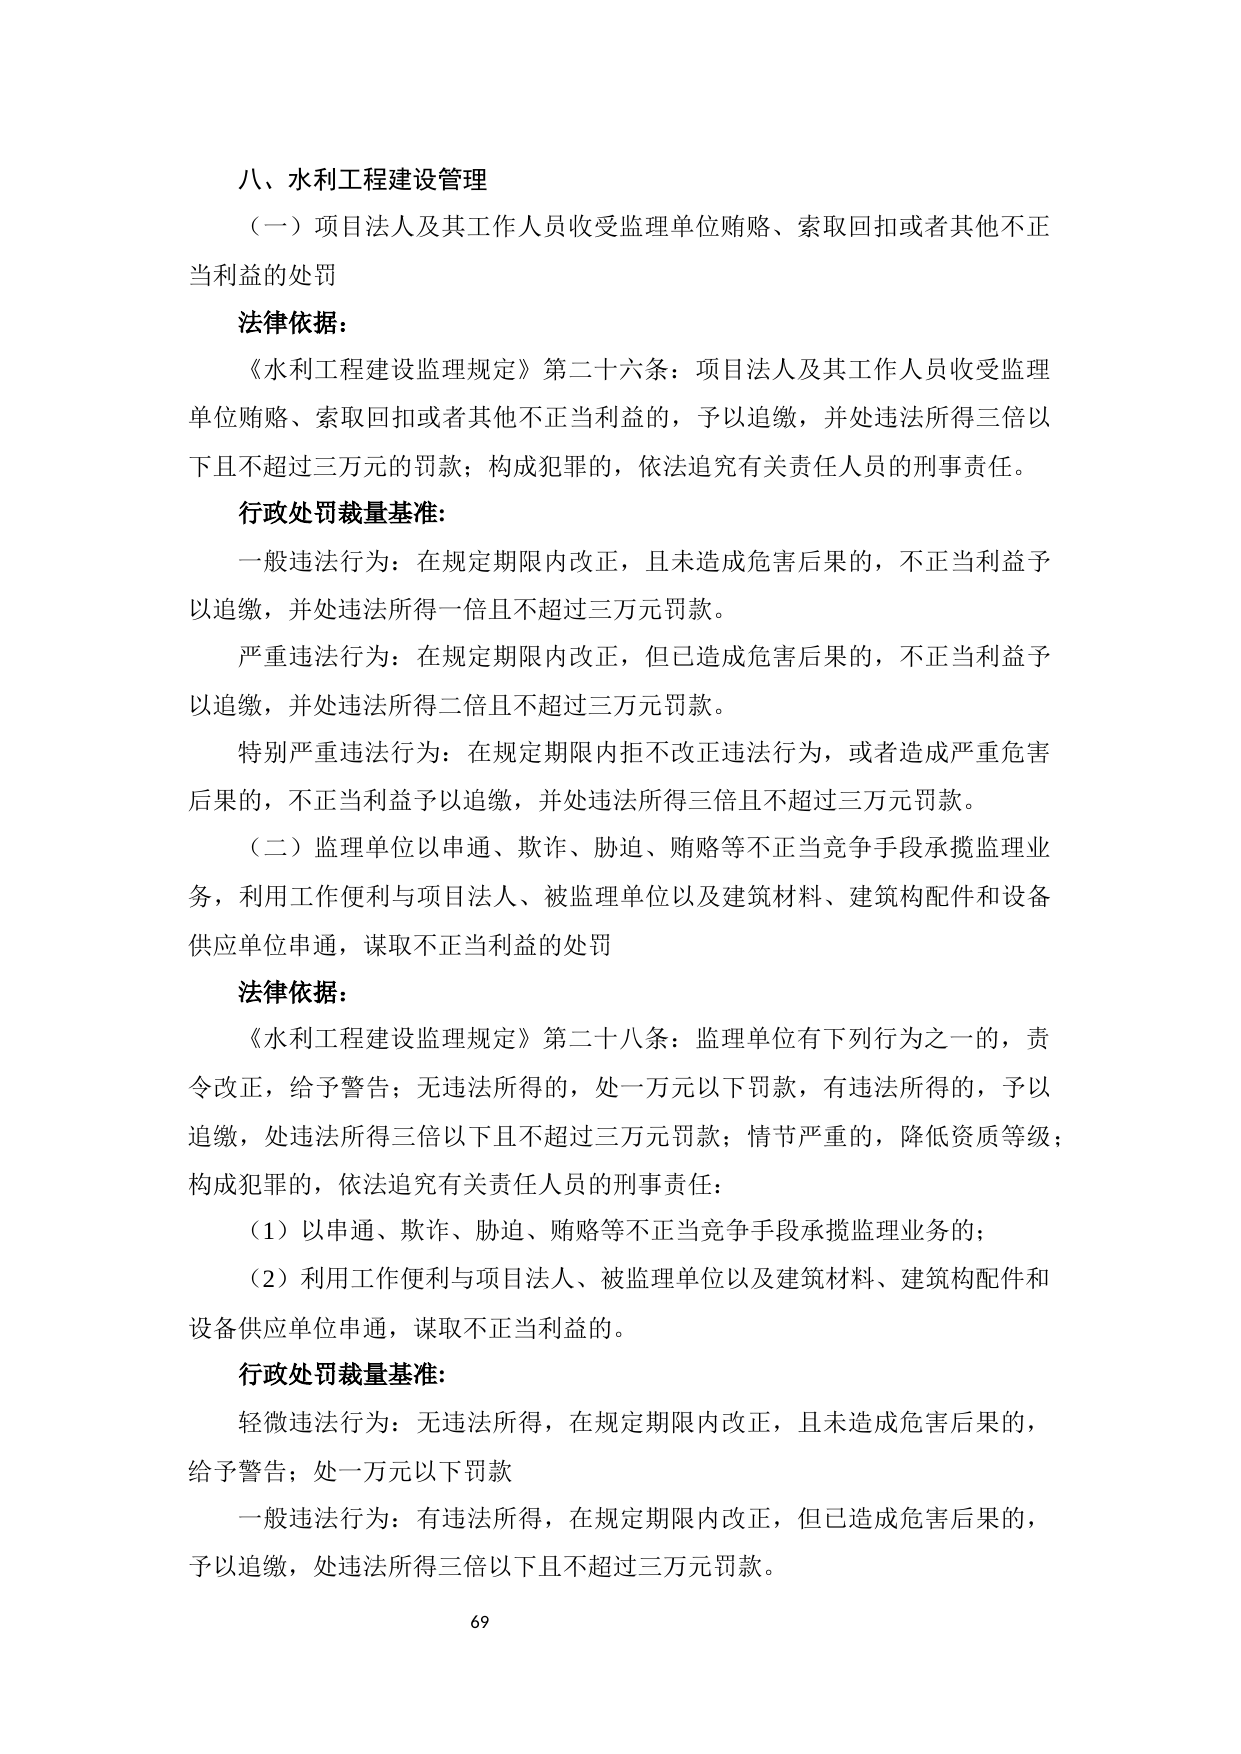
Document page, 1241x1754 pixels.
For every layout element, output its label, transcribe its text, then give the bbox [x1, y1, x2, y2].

text （1）以串通、欺诈、胁迫、贿赂等不正当竞争手段承揽监理业务的； [187, 1214, 1053, 1246]
text 法律依据： [187, 974, 1053, 1006]
text 轻微违法行为：无违法所得，在规定期限内改正，且未造成危害后果的，给予警告；处一万元以下罚款 [187, 1404, 1053, 1486]
text 行政处罚裁量基准: [187, 1357, 1053, 1389]
text 《水利工程建设监理规定》第二十六条：项目法人及其工作人员收受监理单位贿赂、索取回扣或者其他不正当利益的，予以追缴，并处违法所得三倍以下且不超过三万元的罚款；构成犯罪的，依法追究有关责任人员的刑事责任。 [187, 351, 1053, 481]
text （2）利用工作便利与项目法人、被监理单位以及建筑材料、建筑构配件和设备供应单位串通，谋取不正当利益的。 [187, 1261, 1053, 1343]
text 一般违法行为：有违法所得，在规定期限内改正，但已造成危害后果的，予以追缴，处违法所得三倍以下且不超过三万元罚款。 [187, 1500, 1053, 1581]
text 《水利工程建设监理规定》第二十八条：监理单位有下列行为之一的，责令改正，给予警告；无违法所得的，处一万元以下罚款，有违法所得的，予以追缴，处违法所得三倍以下且不超过三万元罚款；情节严重的，降低资质等级；构成犯罪的，依法追究有关责任人员的刑事责任： [187, 1021, 1053, 1199]
text 一般违法行为：在规定期限内改正，且未造成危害后果的，不正当利益予以追缴，并处违法所得一倍且不超过三万元罚款。 [187, 543, 1053, 624]
list （一）项目法人及其工作人员收受监理单位贿赂、索取回扣或者其他不正当利益的处罚 [187, 209, 1053, 290]
text 特别严重违法行为：在规定期限内拒不改正违法行为，或者造成严重危害后果的，不正当利益予以追缴，并处违法所得三倍且不超过三万元罚款。 [187, 734, 1053, 815]
text 严重违法行为：在规定期限内改正，但已造成危害后果的，不正当利益予以追缴，并处违法所得二倍且不超过三万元罚款。 [187, 638, 1053, 720]
text 八、水利工程建设管理 [187, 162, 1053, 194]
text 法律依据： [187, 304, 1053, 337]
list （二）监理单位以串通、欺诈、胁迫、贿赂等不正当竞争手段承揽监理业务，利用工作便利与项目法人、被监理单位以及建筑材料、建筑构配件和设备供应单位串通，谋取不正当利益的处罚 [187, 829, 1053, 959]
text 行政处罚裁量基准: [187, 495, 1053, 528]
